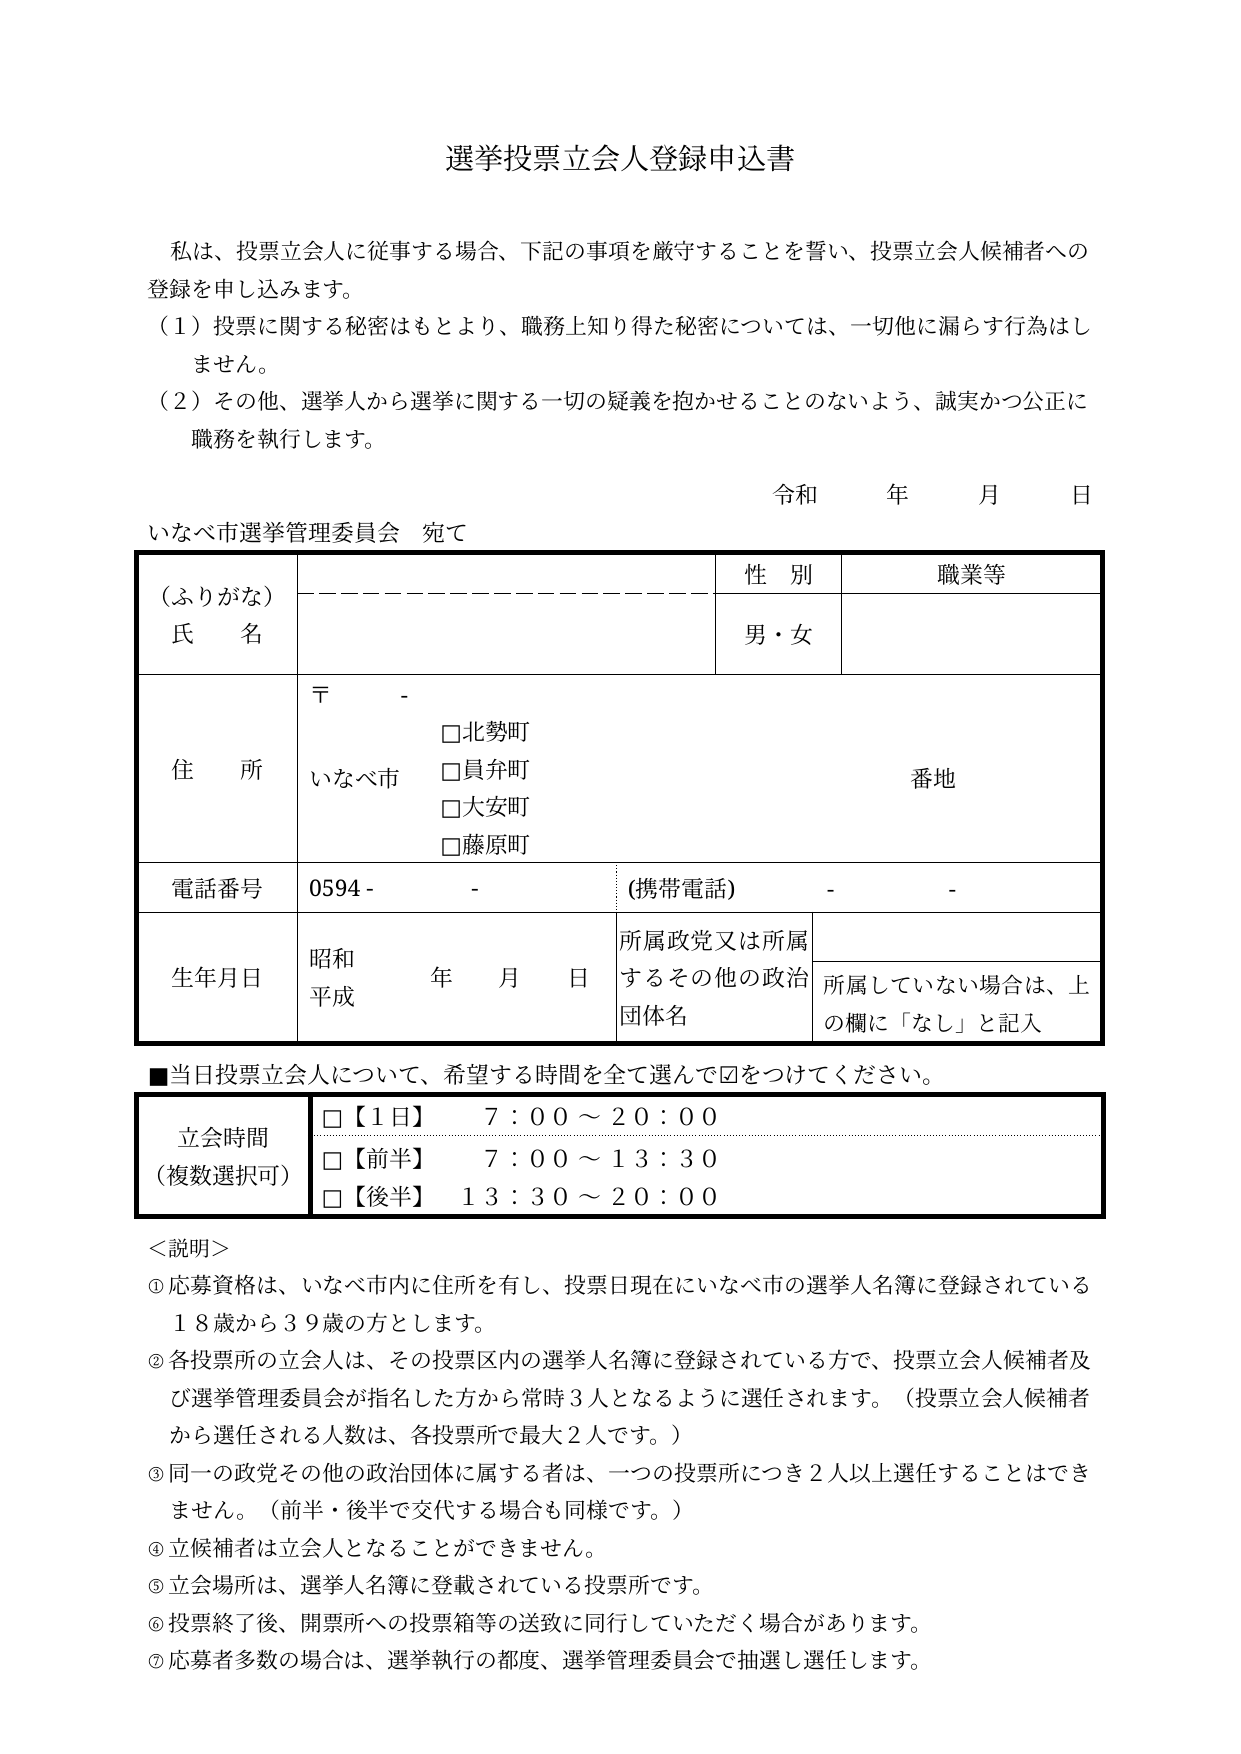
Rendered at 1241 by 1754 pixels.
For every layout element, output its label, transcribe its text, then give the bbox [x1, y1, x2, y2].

table_header 職業等 [842, 555, 1100, 592]
text ①応募資格は、いなべ市内に住所を有し、投票日現在にいなべ市の選挙人名簿に登録されている１８歳から３９歳の方とします。 [148, 1266, 1092, 1341]
text 選挙投票立会人登録申込書 [148, 119, 1092, 194]
table_header □【１日】 ７：００ ～ ２０：００ [313, 1097, 1101, 1134]
table_cell 番地 [580, 675, 1100, 862]
text ＜説明＞ [148, 1228, 1092, 1266]
table_cell (携帯電話) - - [616, 863, 1100, 912]
table_header [298, 555, 715, 592]
table_header 立会時間 （複数選択可） [139, 1097, 308, 1214]
table_cell □【前半】 ７：００ ～ １３：３０ □【後半】 １３：３０ ～ ２０：００ [313, 1135, 1101, 1214]
text いなべ市選挙管理委員会 宛て [148, 513, 1001, 550]
table_cell 男・女 [716, 594, 841, 673]
table_cell □北勢町 □員弁町 □大安町 □藤原町 [429, 675, 580, 862]
table_header 性 別 [716, 555, 841, 592]
table_cell 所属していない場合は、上の欄に「なし」と記入 [813, 962, 1100, 1041]
table_cell 所属政党又は所属するその他の政治団体名 [617, 913, 812, 1041]
table_cell 電話番号 [139, 863, 297, 912]
table_cell 生年月日 [139, 913, 297, 1041]
text 令和 年 月 日 [148, 475, 1092, 513]
text ⑤立会場所は、選挙人名簿に登載されている投票所です。 [148, 1566, 1092, 1603]
text ⑦応募者多数の場合は、選挙執行の都度、選挙管理委員会で抽選し選任します。 [148, 1641, 1092, 1678]
text ⑥投票終了後、開票所への投票箱等の送致に同行していただく場合があります。 [148, 1603, 1092, 1641]
table_cell [813, 913, 1100, 961]
table_cell 〒 - いなべ市 [298, 675, 429, 862]
text ■当日投票立会人について、希望する時間を全て選んで☑をつけてください。 [148, 1055, 1092, 1092]
table_cell [842, 594, 1100, 673]
table_header （ふりがな） 氏 名 [139, 555, 297, 673]
text ②各投票所の立会人は、その投票区内の選挙人名簿に登録されている方で、投票立会人候補者及び選挙管理委員会が指名した方から常時３人となるように選任されます。（投票立会人候補者から選任される人数は、各投票所で最大２人です。） [148, 1341, 1092, 1453]
text ④立候補者は立会人となることができません。 [148, 1528, 1092, 1566]
table_cell [298, 593, 715, 673]
text 私は、投票立会人に従事する場合、下記の事項を厳守することを誓い、投票立会人候補者への登録を申し込みます。 [148, 231, 1092, 306]
text （２）その他、選挙人から選挙に関する一切の疑義を抱かせることのないよう、誠実かつ公正に職務を執行します。 [148, 381, 1092, 456]
table_cell 昭和 平成 [298, 913, 373, 1041]
table_cell 0594 - - [298, 863, 616, 912]
table_cell 住 所 [139, 675, 297, 862]
text ③同一の政党その他の政治団体に属する者は、一つの投票所につき２人以上選任することはできません。（前半・後半で交代する場合も同様です。） [148, 1453, 1092, 1528]
table_cell 年 月 日 [373, 913, 616, 1041]
text （１）投票に関する秘密はもとより、職務上知り得た秘密については、一切他に漏らす行為はしません。 [148, 306, 1092, 381]
